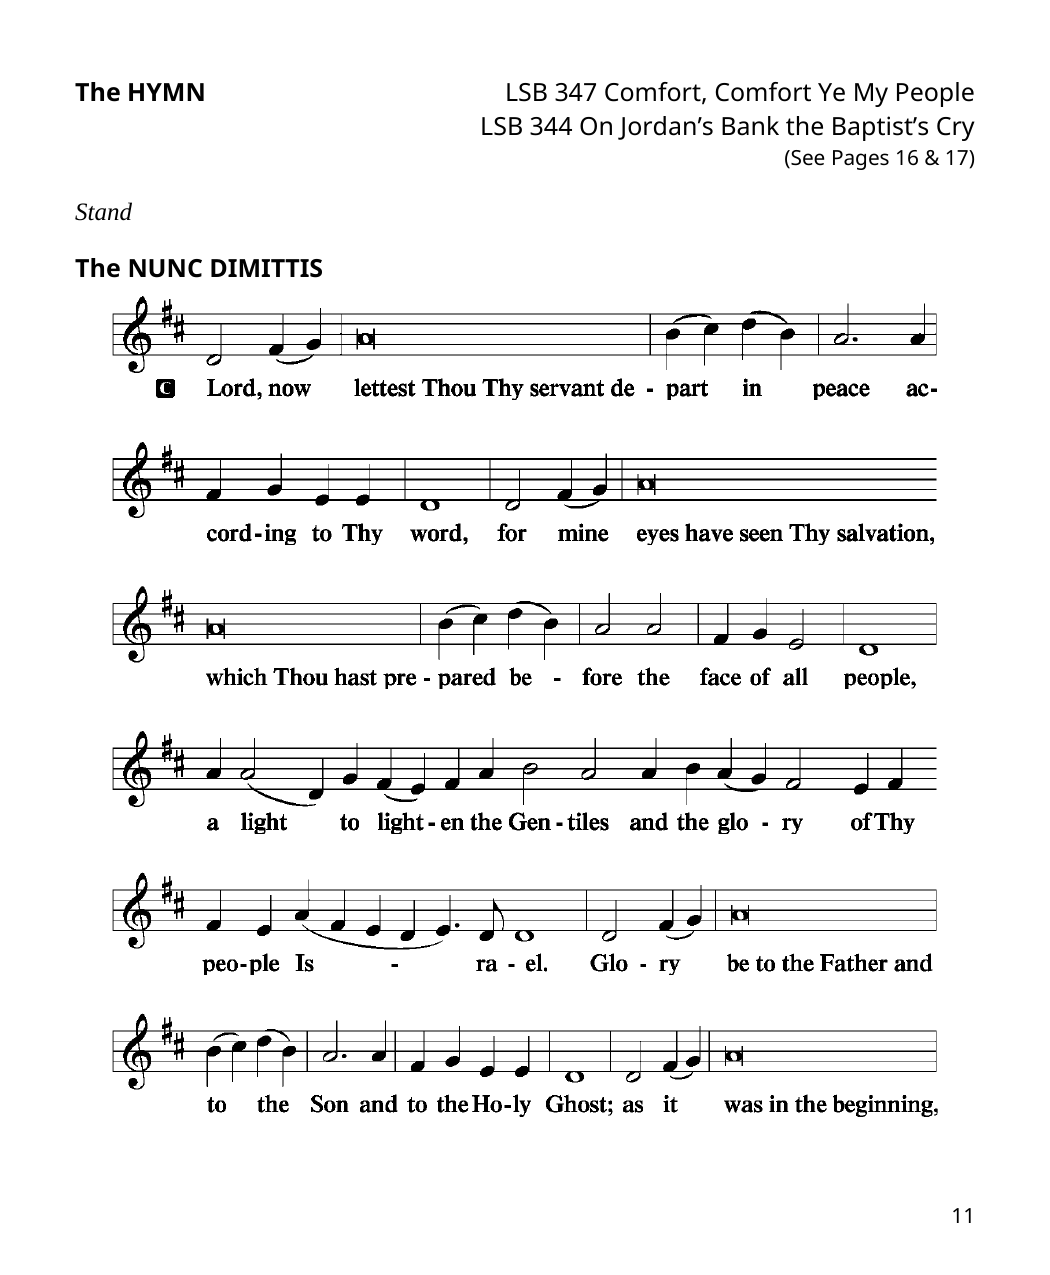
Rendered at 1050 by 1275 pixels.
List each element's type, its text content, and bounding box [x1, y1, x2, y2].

text Stand [75, 197, 975, 225]
text The HYMN LSB 347 Comfort, Comfort Ye My People [75, 75, 975, 109]
text (See Pages 16 & 17) [75, 143, 975, 172]
text LSB 344 On Jordan’s Bank the Baptist’s Cry [75, 109, 975, 143]
picture [112, 296, 938, 1117]
text The Nunc Dimittis LSB 199 [75, 250, 975, 284]
